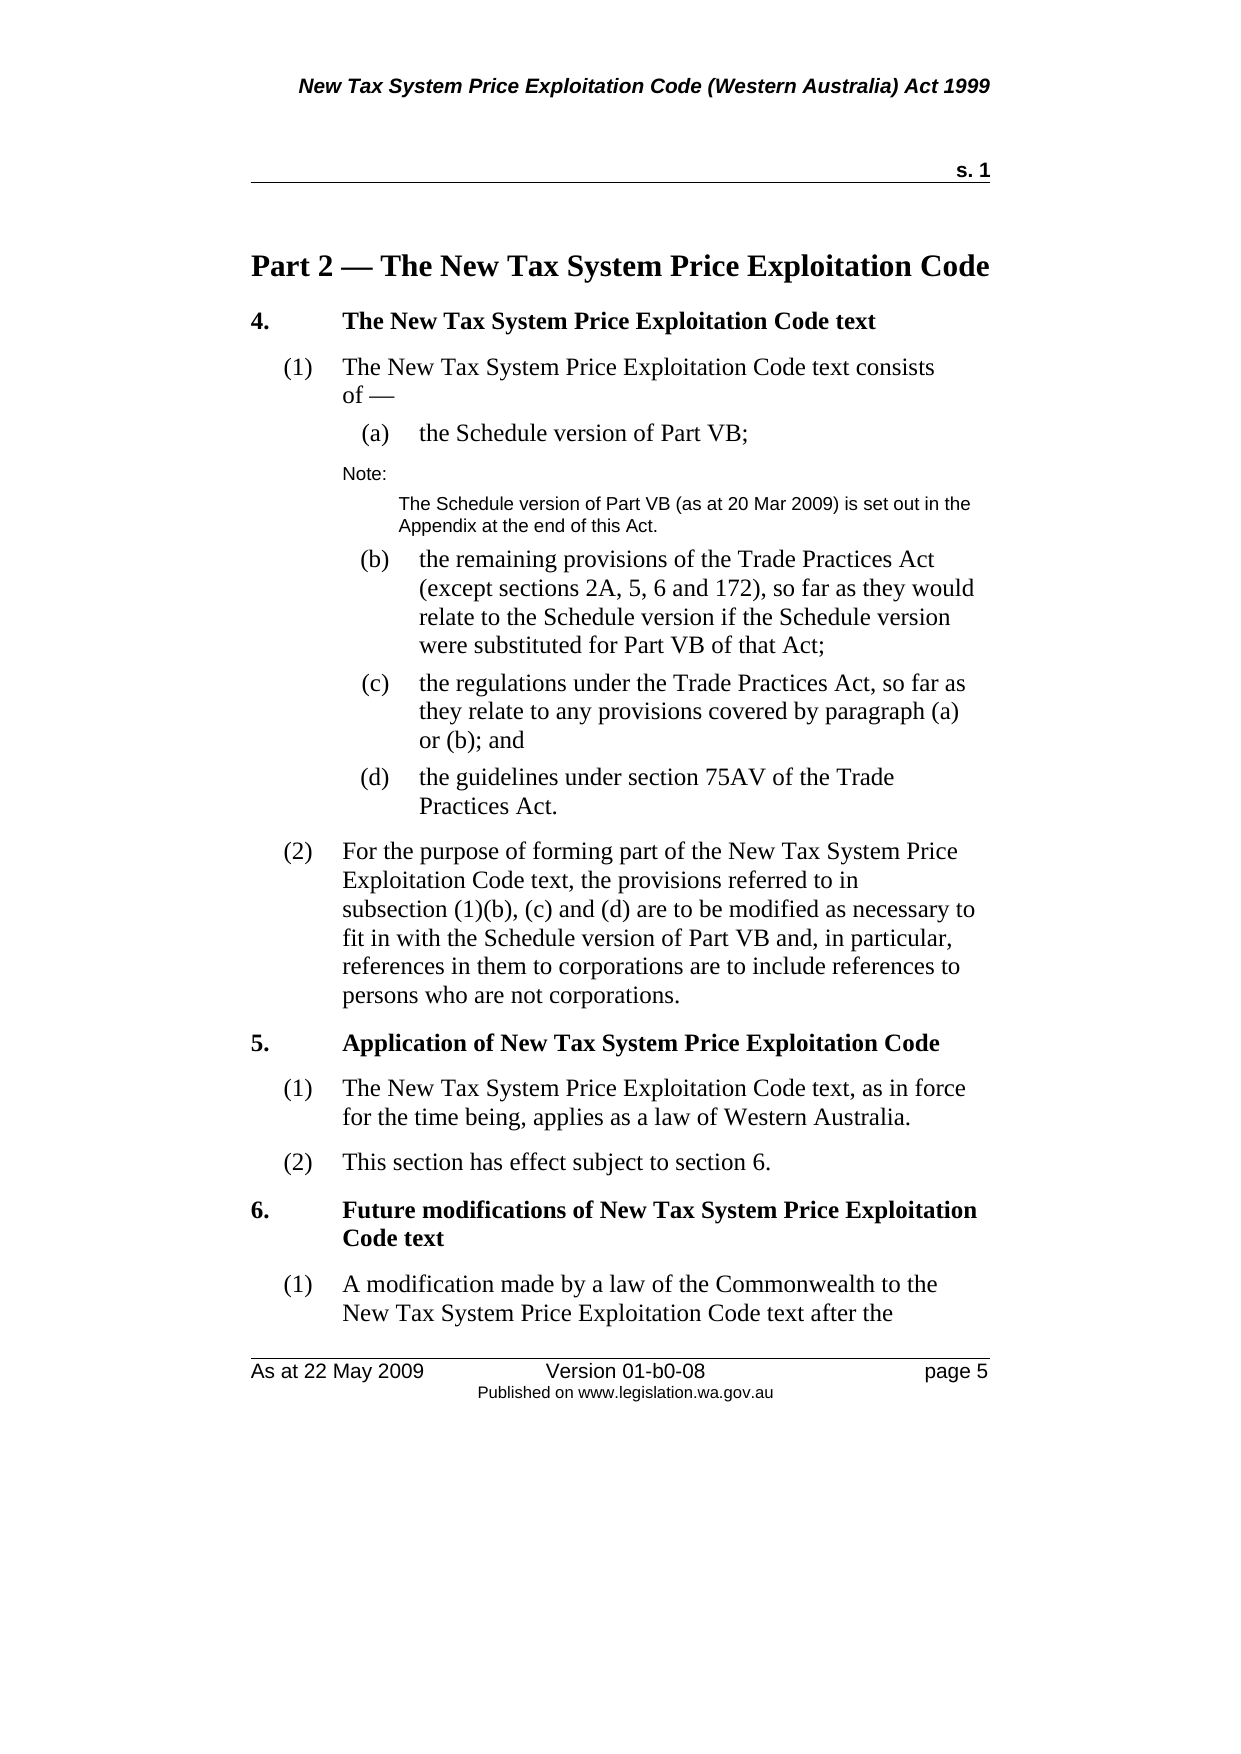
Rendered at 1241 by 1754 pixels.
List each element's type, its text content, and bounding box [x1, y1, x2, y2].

subtitle 5. Application of New Tax System Price Exploitation Code [251, 1028, 990, 1056]
text (c) the regulations under the Trade Practices Act, so far as they relate to any provisions covered by paragraph (a) or (b); and [251, 668, 990, 754]
text The Schedule version of Part VB (as at 20 Mar 2009) is set out in the Appendix at the end of this Act. [251, 493, 990, 536]
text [251, 1269, 990, 1326]
subtitle Note: [251, 463, 990, 484]
text (1) The New Tax System Price Exploitation Code text, as in force for the time being, applies as a law of Western Australia. [251, 1073, 990, 1131]
subtitle Part 2 — The New Tax System Price Exploitation Code [251, 247, 990, 283]
text (a) the Schedule version of Part VB; [251, 418, 990, 446]
text (b) the remaining provisions of the Trade Practices Act (except sections 2A, 5, 6 and 172), so far as they would relate to the Schedule version if the Schedule version were substituted for Part VB of that Act; [251, 544, 990, 659]
text (2) This section has effect subject to section 6. [251, 1147, 990, 1176]
subtitle 6. Future modifications of New Tax System Price Exploitation Code text [251, 1195, 990, 1252]
text (d) the guidelines under section 75AV of the Trade Practices Act. [251, 762, 990, 820]
text (1) The New Tax System Price Exploitation Code text consists of — [251, 352, 990, 409]
subtitle 4. The New Tax System Price Exploitation Code text [251, 306, 990, 335]
text (2) For the purpose of forming part of the New Tax System Price Exploitation Code text, the provisions referred to in subsection (1)(b), (c) and (d) are to be modified as necessary to fit in with the Schedule version of Part VB and, in particular, references in them to corporations are to include references to persons who are not corporations. [251, 836, 990, 1009]
